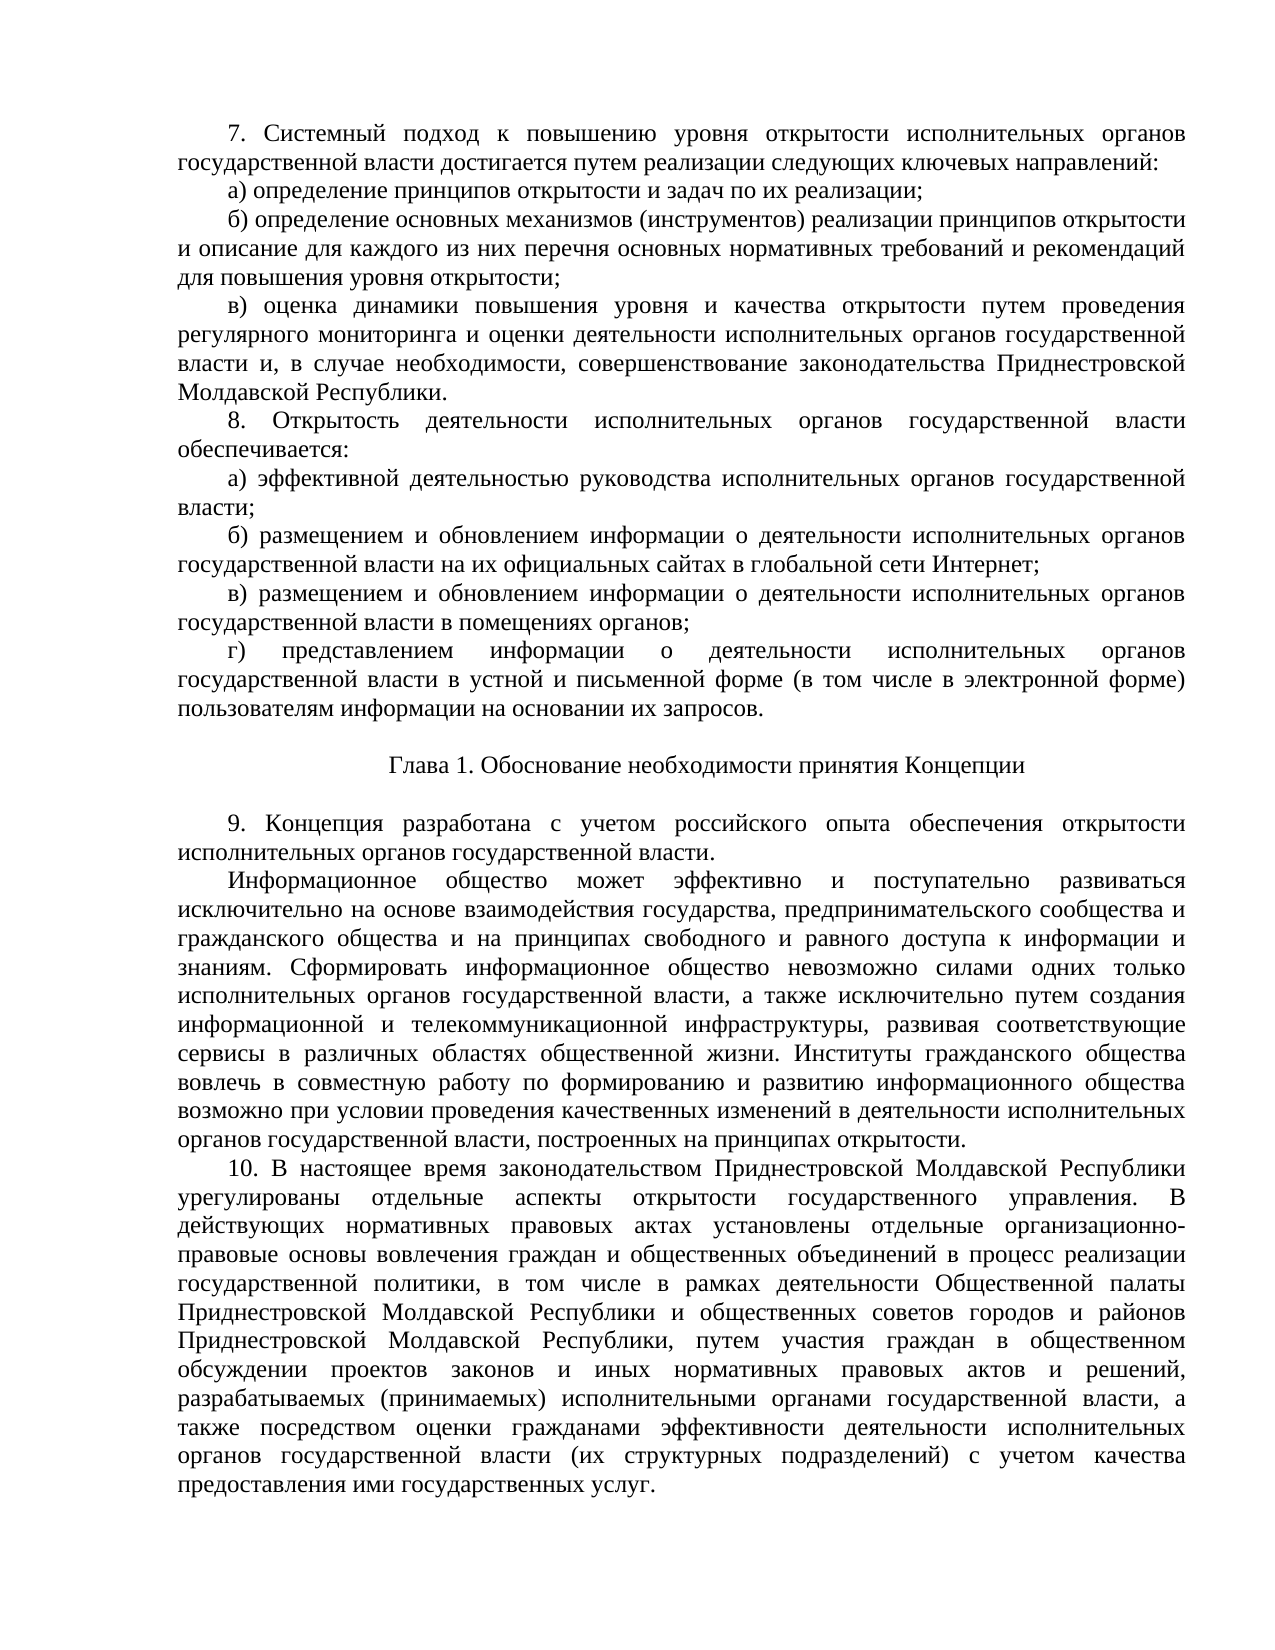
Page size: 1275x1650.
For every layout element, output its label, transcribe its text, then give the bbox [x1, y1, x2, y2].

text б) размещением и обновлением информации о деятельности исполнительных органов государственной власти на их официальных сайтах в глобальной сети Интернет; [177, 521, 1186, 578]
text а) эффективной деятельностью руководства исполнительных органов государственной власти; [177, 463, 1186, 521]
text в) размещением и обновлением информации о деятельности исполнительных органов государственной власти в помещениях органов; [177, 578, 1186, 636]
text 9. Концепция разработана с учетом российского опыта обеспечения открытости исполнительных органов государственной власти. [177, 808, 1186, 866]
text 10. В настоящее время законодательством Приднестровской Молдавской Республики урегулированы отдельные аспекты открытости государственного управления. В действующих нормативных правовых актах установлены отдельные организационно-правовые основы вовлечения граждан и общественных объединений в процесс реализации государственной политики, в том числе в рамках деятельности Общественной палаты Приднестровской Молдавской Республики и общественных советов городов и районов Приднестровской Молдавской Республики, путем участия граждан в общественном обсуждении проектов законов и иных нормативных правовых актов и решений, разрабатываемых (принимаемых) исполнительными органами государственной власти, а также посредством оценки гражданами эффективности деятельности исполнительных органов государственной власти (их структурных подразделений) с учетом качества предоставления ими государственных услуг. [177, 1153, 1186, 1498]
text г) представлением информации о деятельности исполнительных органов государственной власти в устной и письменной форме (в том числе в электронной форме) пользователям информации на основании их запросов. [177, 636, 1186, 722]
text 8. Открытость деятельности исполнительных органов государственной власти обеспечивается: [177, 406, 1186, 463]
text а) определение принципов открытости и задач по их реализации; [177, 176, 1186, 204]
text 7. Системный подход к повышению уровня открытости исполнительных органов государственной власти достигается путем реализации следующих ключевых направлений: [177, 118, 1186, 176]
text Информационное общество может эффективно и поступательно развиваться исключительно на основе взаимодействия государства, предпринимательского сообщества и гражданского общества и на принципах свободного и равного доступа к информации и знаниям. Сформировать информационное общество невозможно силами одних только исполнительных органов государственной власти, а также исключительно путем создания информационной и телекоммуникационной инфраструктуры, развивая соответствующие сервисы в различных областях общественной жизни. Институты гражданского общества вовлечь в совместную работу по формированию и развитию информационного общества возможно при условии проведения качественных изменений в деятельности исполнительных органов государственной власти, построенных на принципах открытости. [177, 866, 1186, 1153]
text в) оценка динамики повышения уровня и качества открытости путем проведения регулярного мониторинга и оценки деятельности исполнительных органов государственной власти и, в случае необходимости, совершенствование законодательства Приднестровской Молдавской Республики. [177, 291, 1186, 406]
text б) определение основных механизмов (инструментов) реализации принципов открытости и описание для каждого из них перечня основных нормативных требований и рекомендаций для повышения уровня открытости; [177, 204, 1186, 291]
subtitle Глава 1. Обоснование необходимости принятия Концепции [177, 751, 1186, 779]
